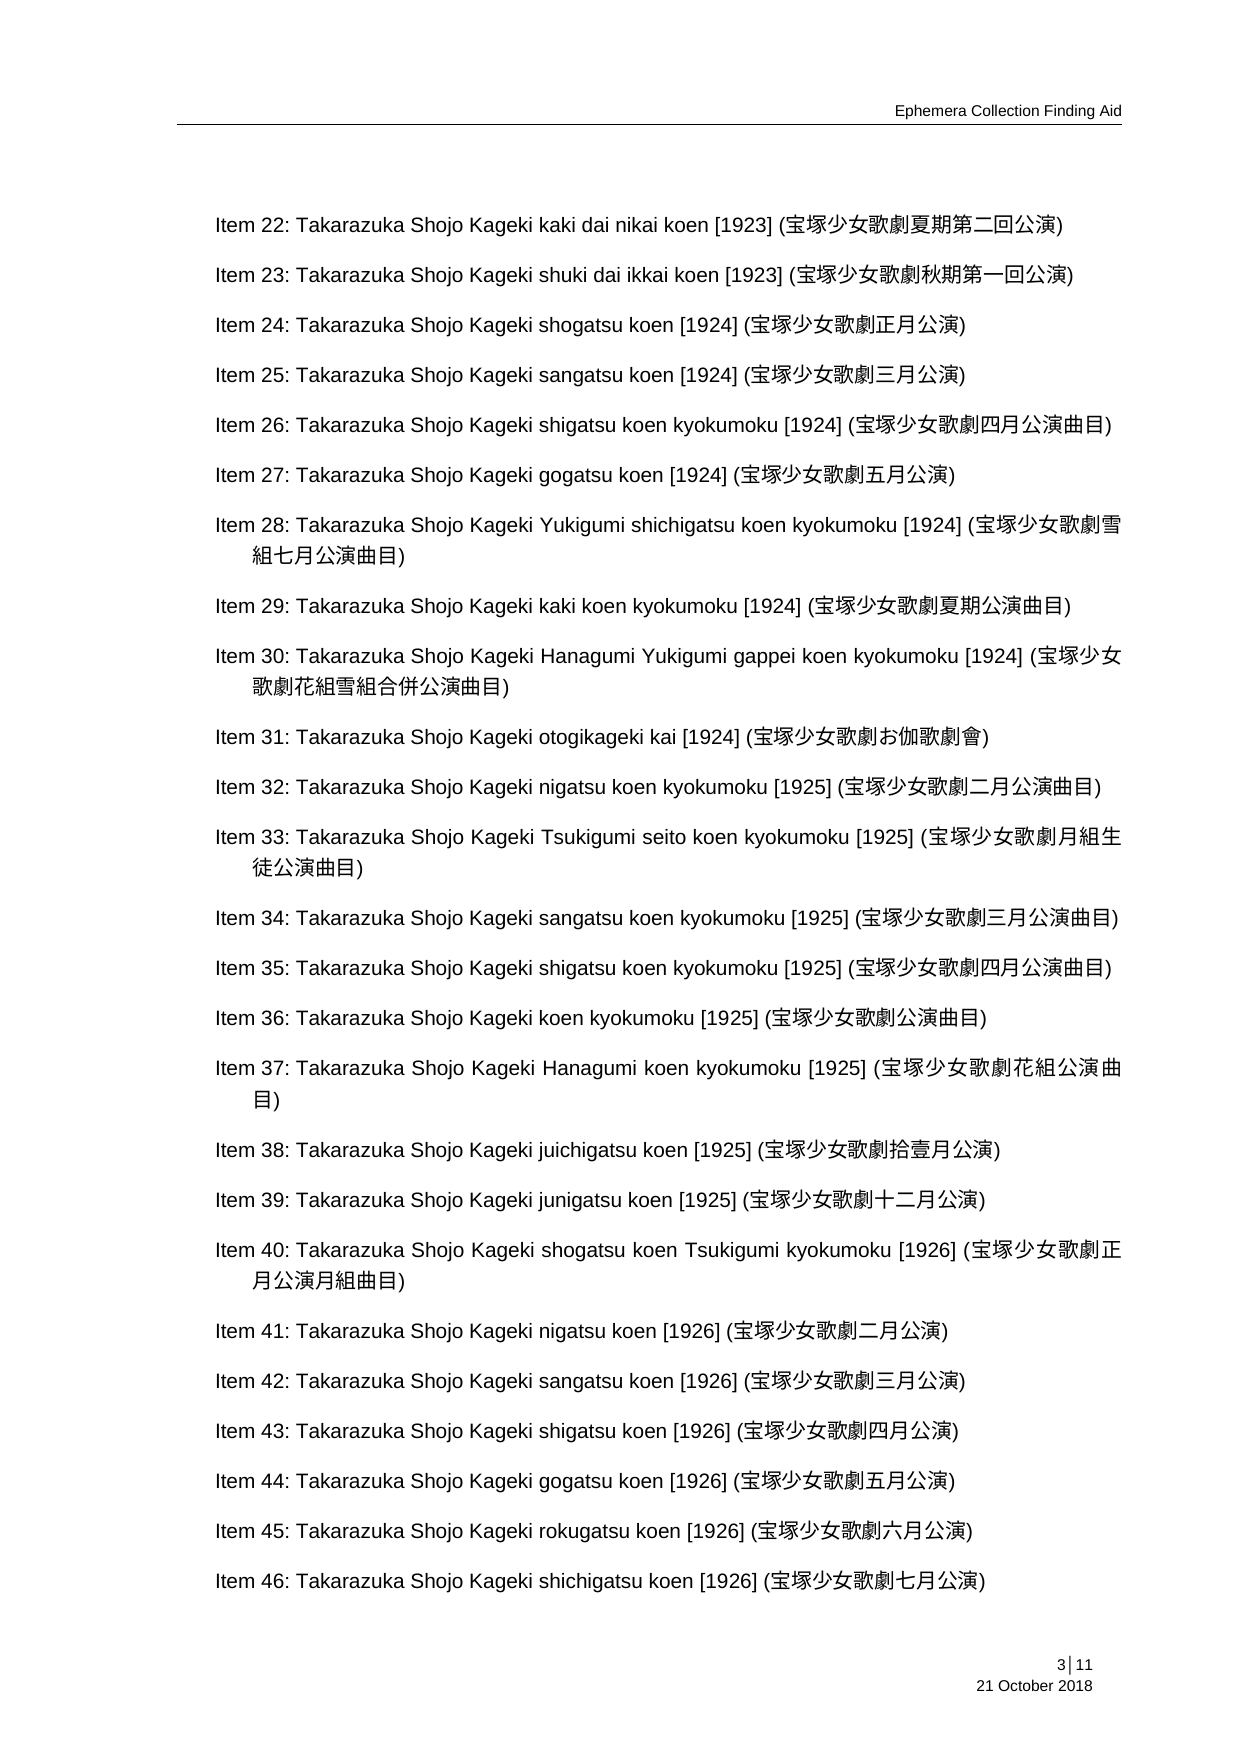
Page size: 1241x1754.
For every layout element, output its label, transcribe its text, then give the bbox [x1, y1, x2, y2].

list Takarazuka Shojo Kageki nigatsu koen [1926] (宝塚少女歌劇二月公演) [215, 1313, 1122, 1344]
list Takarazuka Shojo Kageki kaki koen kyokumoku [1924] (宝塚少女歌劇夏期公演曲目) [215, 588, 1122, 619]
list Takarazuka Shojo Kageki Hanagumi Yukigumi gappei koen kyokumoku [1924] (宝塚少女歌劇花組雪組合併公演曲目) [215, 638, 1122, 701]
list Takarazuka Shojo Kageki koen kyokumoku [1925] (宝塚少女歌劇公演曲目) [215, 1001, 1122, 1032]
list Takarazuka Shojo Kageki shigatsu koen kyokumoku [1924] (宝塚少女歌劇四月公演曲目) [215, 407, 1122, 438]
list Takarazuka Shojo Kageki sangatsu koen [1926] (宝塚少女歌劇三月公演) [215, 1363, 1122, 1394]
list Takarazuka Shojo Kageki otogikageki kai [1924] (宝塚少女歌劇お伽歌劇會) [215, 719, 1122, 751]
list Takarazuka Shojo Kageki Tsukigumi seito koen kyokumoku [1925] (宝塚少女歌劇月組生徒公演曲目) [215, 819, 1122, 882]
list Takarazuka Shojo Kageki Hanagumi koen kyokumoku [1925] (宝塚少女歌劇花組公演曲目) [215, 1051, 1122, 1113]
list Takarazuka Shojo Kageki sangatsu koen kyokumoku [1925] (宝塚少女歌劇三月公演曲目) [215, 901, 1122, 932]
list Takarazuka Shojo Kageki Yukigumi shichigatsu koen kyokumoku [1924] (宝塚少女歌劇雪組七月公演曲目) [215, 507, 1122, 569]
list Takarazuka Shojo Kageki junigatsu koen [1925] (宝塚少女歌劇十二月公演) [215, 1182, 1122, 1213]
list Takarazuka Shojo Kageki sangatsu koen [1924] (宝塚少女歌劇三月公演) [215, 357, 1122, 388]
list Takarazuka Shojo Kageki shigatsu koen kyokumoku [1925] (宝塚少女歌劇四月公演曲目) [215, 951, 1122, 982]
list Takarazuka Shojo Kageki shigatsu koen [1926] (宝塚少女歌劇四月公演) [215, 1413, 1122, 1444]
list Takarazuka Shojo Kageki gogatsu koen [1926] (宝塚少女歌劇五月公演) [215, 1463, 1122, 1494]
list Takarazuka Shojo Kageki gogatsu koen [1924] (宝塚少女歌劇五月公演) [215, 457, 1122, 488]
list Takarazuka Shojo Kageki shogatsu koen Tsukigumi kyokumoku [1926] (宝塚少女歌劇正月公演月組曲目) [215, 1232, 1122, 1294]
list Takarazuka Shojo Kageki shichigatsu koen [1926] (宝塚少女歌劇七月公演) [215, 1563, 1122, 1594]
list Takarazuka Shojo Kageki shogatsu koen [1924] (宝塚少女歌劇正月公演) [215, 307, 1122, 338]
list Takarazuka Shojo Kageki nigatsu koen kyokumoku [1925] (宝塚少女歌劇二月公演曲目) [215, 769, 1122, 801]
list Takarazuka Shojo Kageki juichigatsu koen [1925] (宝塚少女歌劇拾壹月公演) [215, 1132, 1122, 1163]
list Takarazuka Shojo Kageki rokugatsu koen [1926] (宝塚少女歌劇六月公演) [215, 1513, 1122, 1544]
list Takarazuka Shojo Kageki kaki dai nikai koen [1923] (宝塚少女歌劇夏期第二回公演) [215, 207, 1122, 238]
list Takarazuka Shojo Kageki shuki dai ikkai koen [1923] (宝塚少女歌劇秋期第一回公演) [215, 257, 1122, 288]
